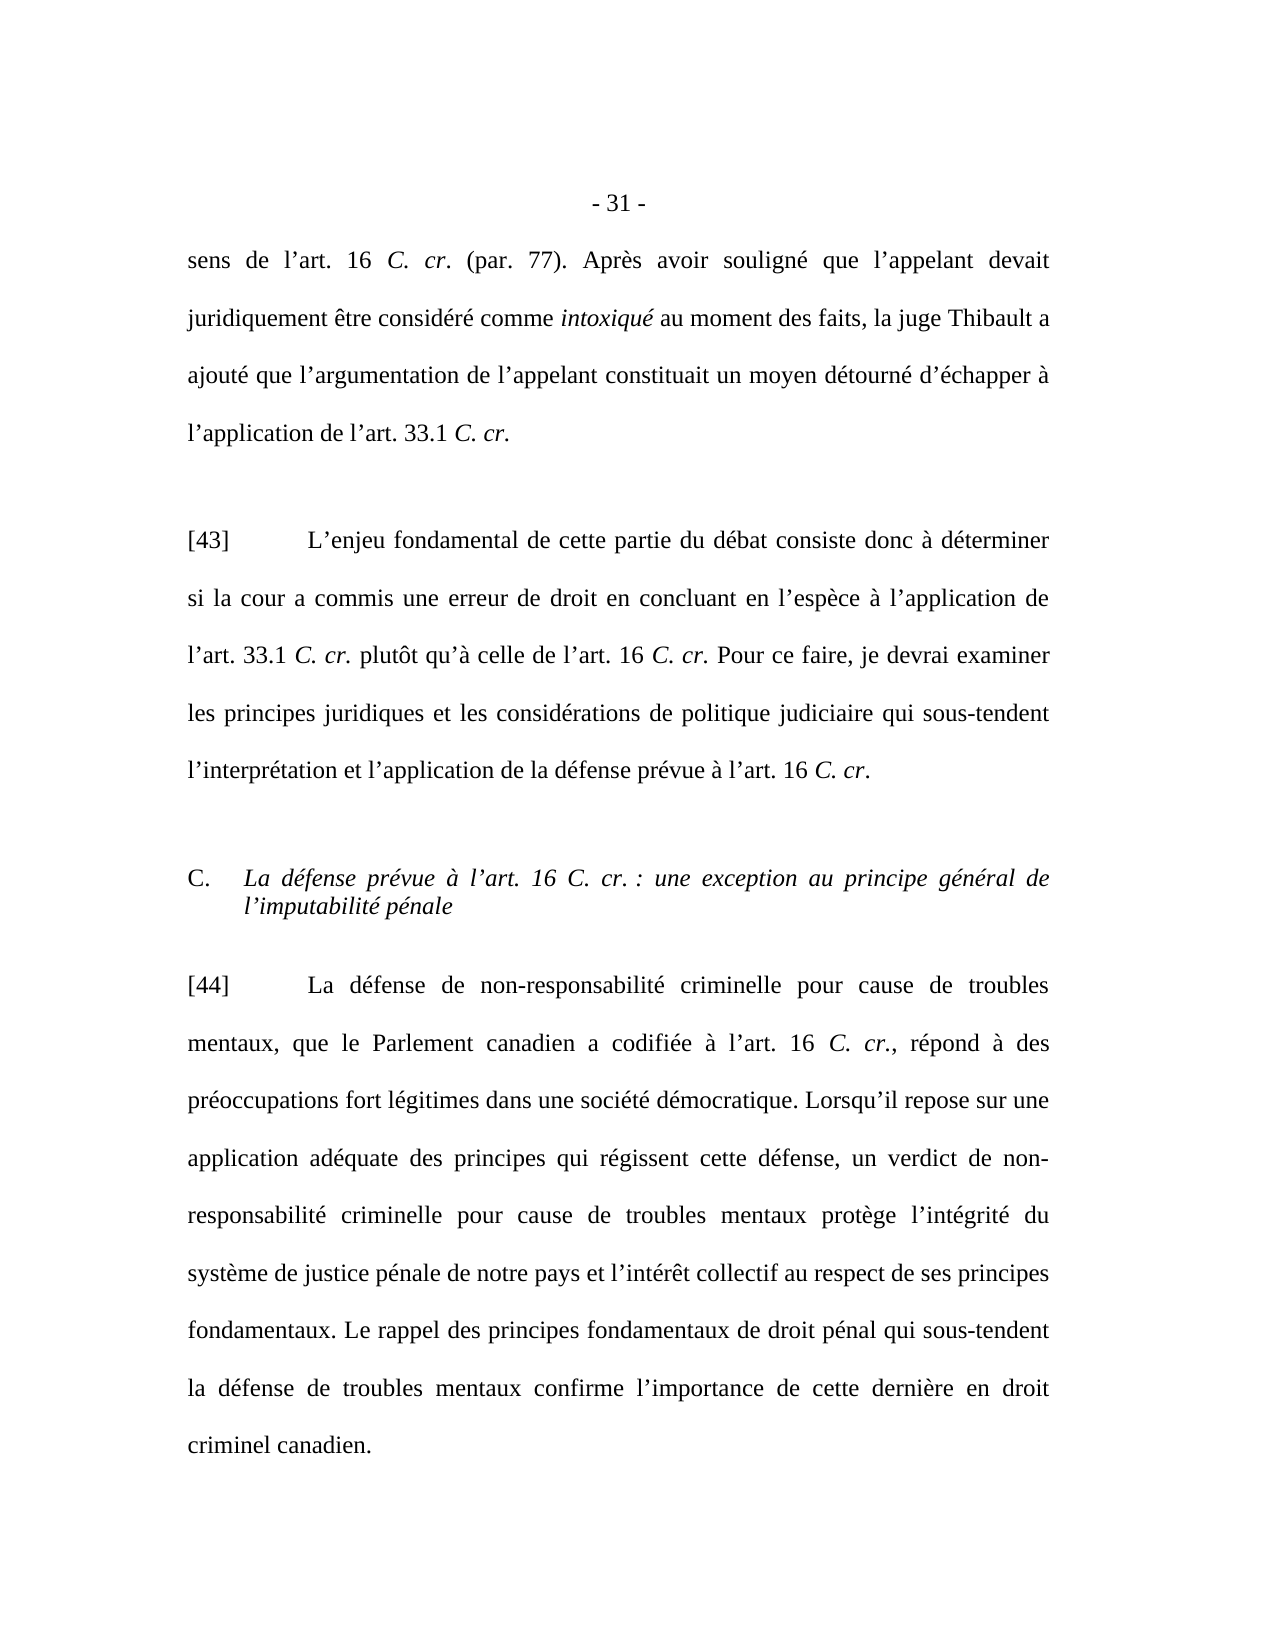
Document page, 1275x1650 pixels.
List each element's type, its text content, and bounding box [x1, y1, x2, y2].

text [187, 245, 1050, 446]
text L’enjeu fondamental de cette partie du débat consiste donc à déterminer si la cour a commis une erreur de droit en concluant en l’espèce à l’application de l’art. 33.1 C. cr. plutôt qu’à celle de l’art. 16 C. cr. Pour ce faire, je devrai examiner les principes juridiques et les considérations de politique judiciaire qui sous-tendent l’interprétation et l’application de la défense prévue à l’art. 16 C. cr. [187, 525, 1050, 784]
text La défense de non-responsabilité criminelle pour cause de troubles mentaux, que le Parlement canadien a codifiée à l’art. 16 C. cr., répond à des préoccupations fort légitimes dans une société démocratique. Lorsqu’il repose sur une application adéquate des principes qui régissent cette défense, un verdict de non-responsabilité criminelle pour cause de troubles mentaux protège l’intégrité du système de justice pénale de notre pays et l’intérêt collectif au respect de ses principes fondamentaux. Le rappel des principes fondamentaux de droit pénal qui sous-tendent la défense de troubles mentaux confirme l’importance de cette dernière en droit criminel canadien. [187, 970, 1050, 1459]
title La défense prévue à l’art. 16 C. cr. : une exception au principe général de l’imputabilité pénale [187, 863, 1050, 920]
